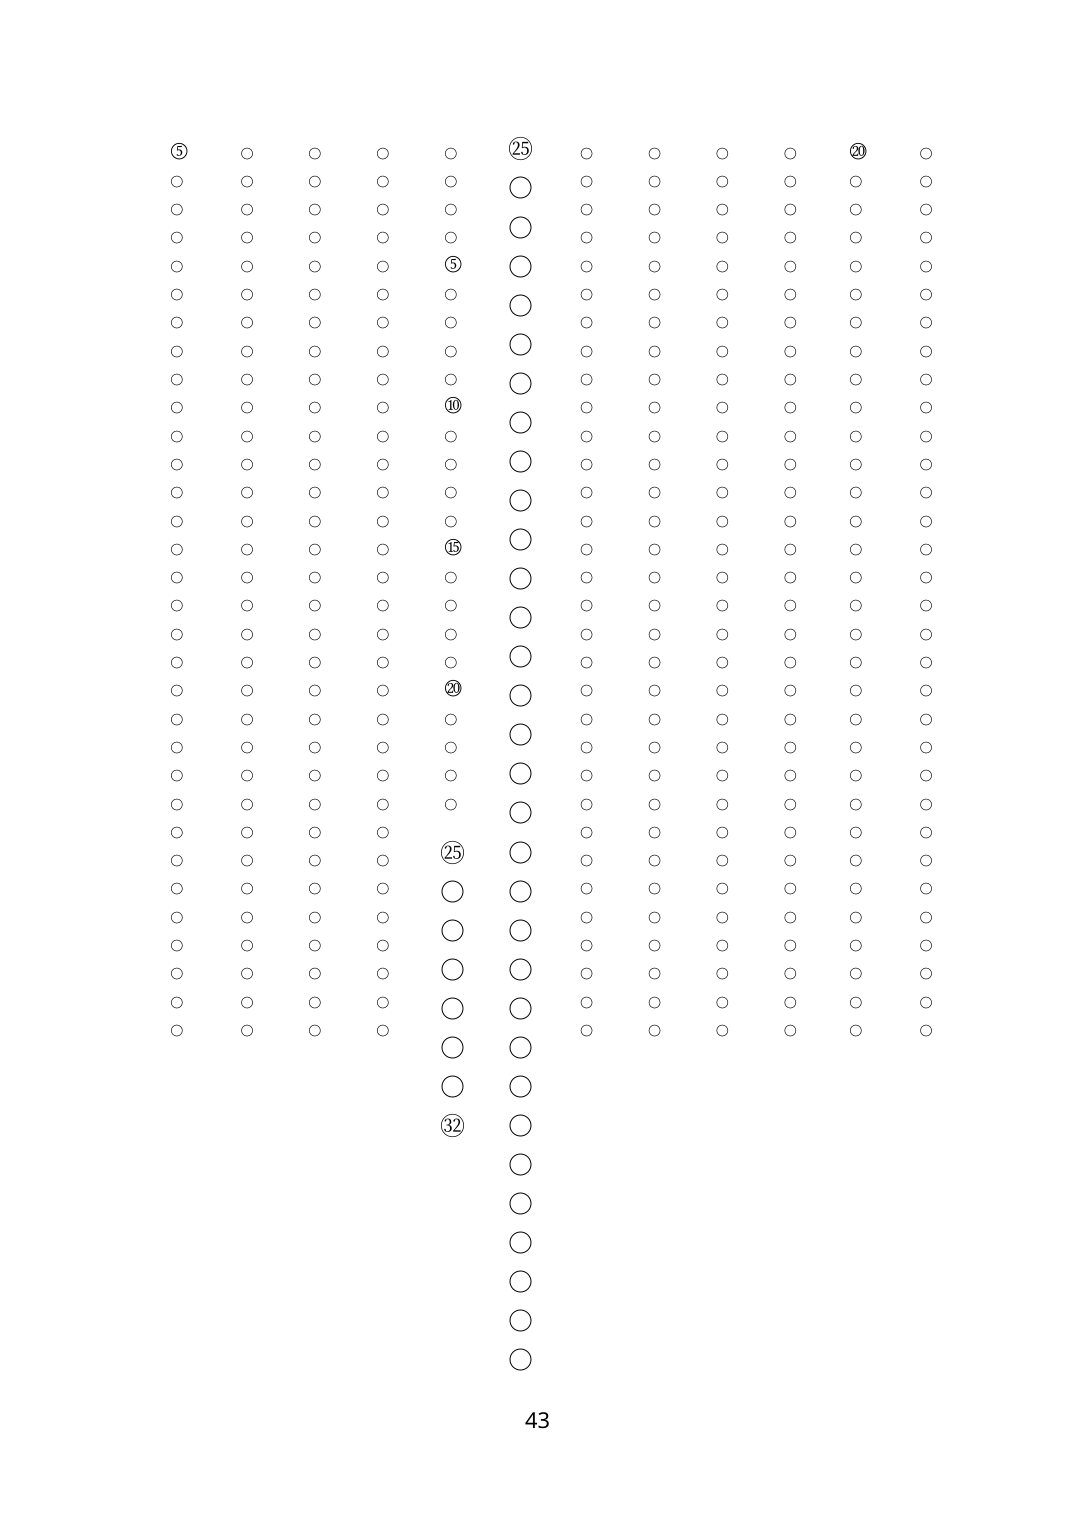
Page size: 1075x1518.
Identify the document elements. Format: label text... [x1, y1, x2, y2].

text ○○○○○○○○○○○○○○○○○○○○○○○○○○○○○○○○ [283, 137, 351, 1387]
text ⑤○○○○○○○○○○○○○○○○○○○○○○○○○○○○○○○ [147, 137, 215, 1387]
text ○○○○○○○○○○○○○○○○○○○○○○○○○○○○○○○○ [215, 137, 283, 1387]
text ○○○○○○○○○○○○○○○○○○○○○○○○○○○○○○○○ [622, 137, 690, 1387]
text ○○○○○○○○○○○○○○○○○○○○○○○○○○○○○○○○ [894, 137, 962, 1387]
text ○○○○⑤○○○○⑩○○○○⑮○○○○⑳○○○○㉕○○○○○○㉜ [418, 137, 486, 1387]
text ○○○○○○○○○○○○○○○○○○○○○○○○○○○○○○○○ [690, 137, 758, 1387]
text ⑳○○○○○○○○○○○○○○○○○○○○○○○○○○○○○○○ [826, 137, 894, 1387]
text ㉕○○○○○○○○○○○○○○○○○○○○○○○○○○○○○○○ [486, 137, 554, 1387]
text ○○○○○○○○○○○○○○○○○○○○○○○○○○○○○○○○ [554, 137, 622, 1387]
text ○○○○○○○○○○○○○○○○○○○○○○○○○○○○○○○○ [351, 137, 418, 1387]
text ○○○○○○○○○○○○○○○○○○○○○○○○○○○○○○○○ [758, 137, 826, 1387]
